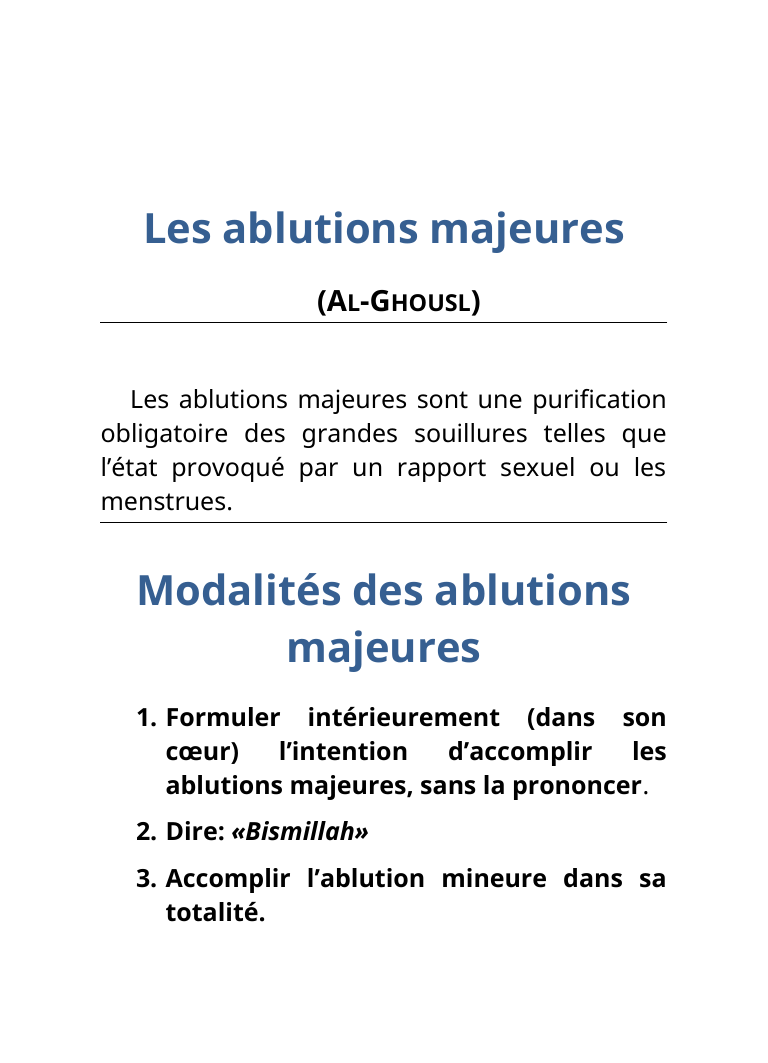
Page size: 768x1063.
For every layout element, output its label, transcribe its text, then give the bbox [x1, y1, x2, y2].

text (Al-Ghousl) [100, 280, 667, 322]
text Les ablutions majeures sont une purification obligatoire des grandes souillures telles que l’état provoqué par un rapport sexuel ou les menstrues. [100, 382, 667, 522]
list Dire: «Bismillah» [136, 814, 667, 848]
subtitle Modalités des ablutions majeures [100, 561, 667, 674]
list Formuler intérieurement (dans son cœur) l’intention d’accomplir les ablutions majeures, sans la prononcer. [136, 699, 667, 801]
subtitle Les ablutions majeures [100, 199, 667, 255]
list Accomplir l’ablution mineure dans sa totalité. [136, 861, 667, 929]
